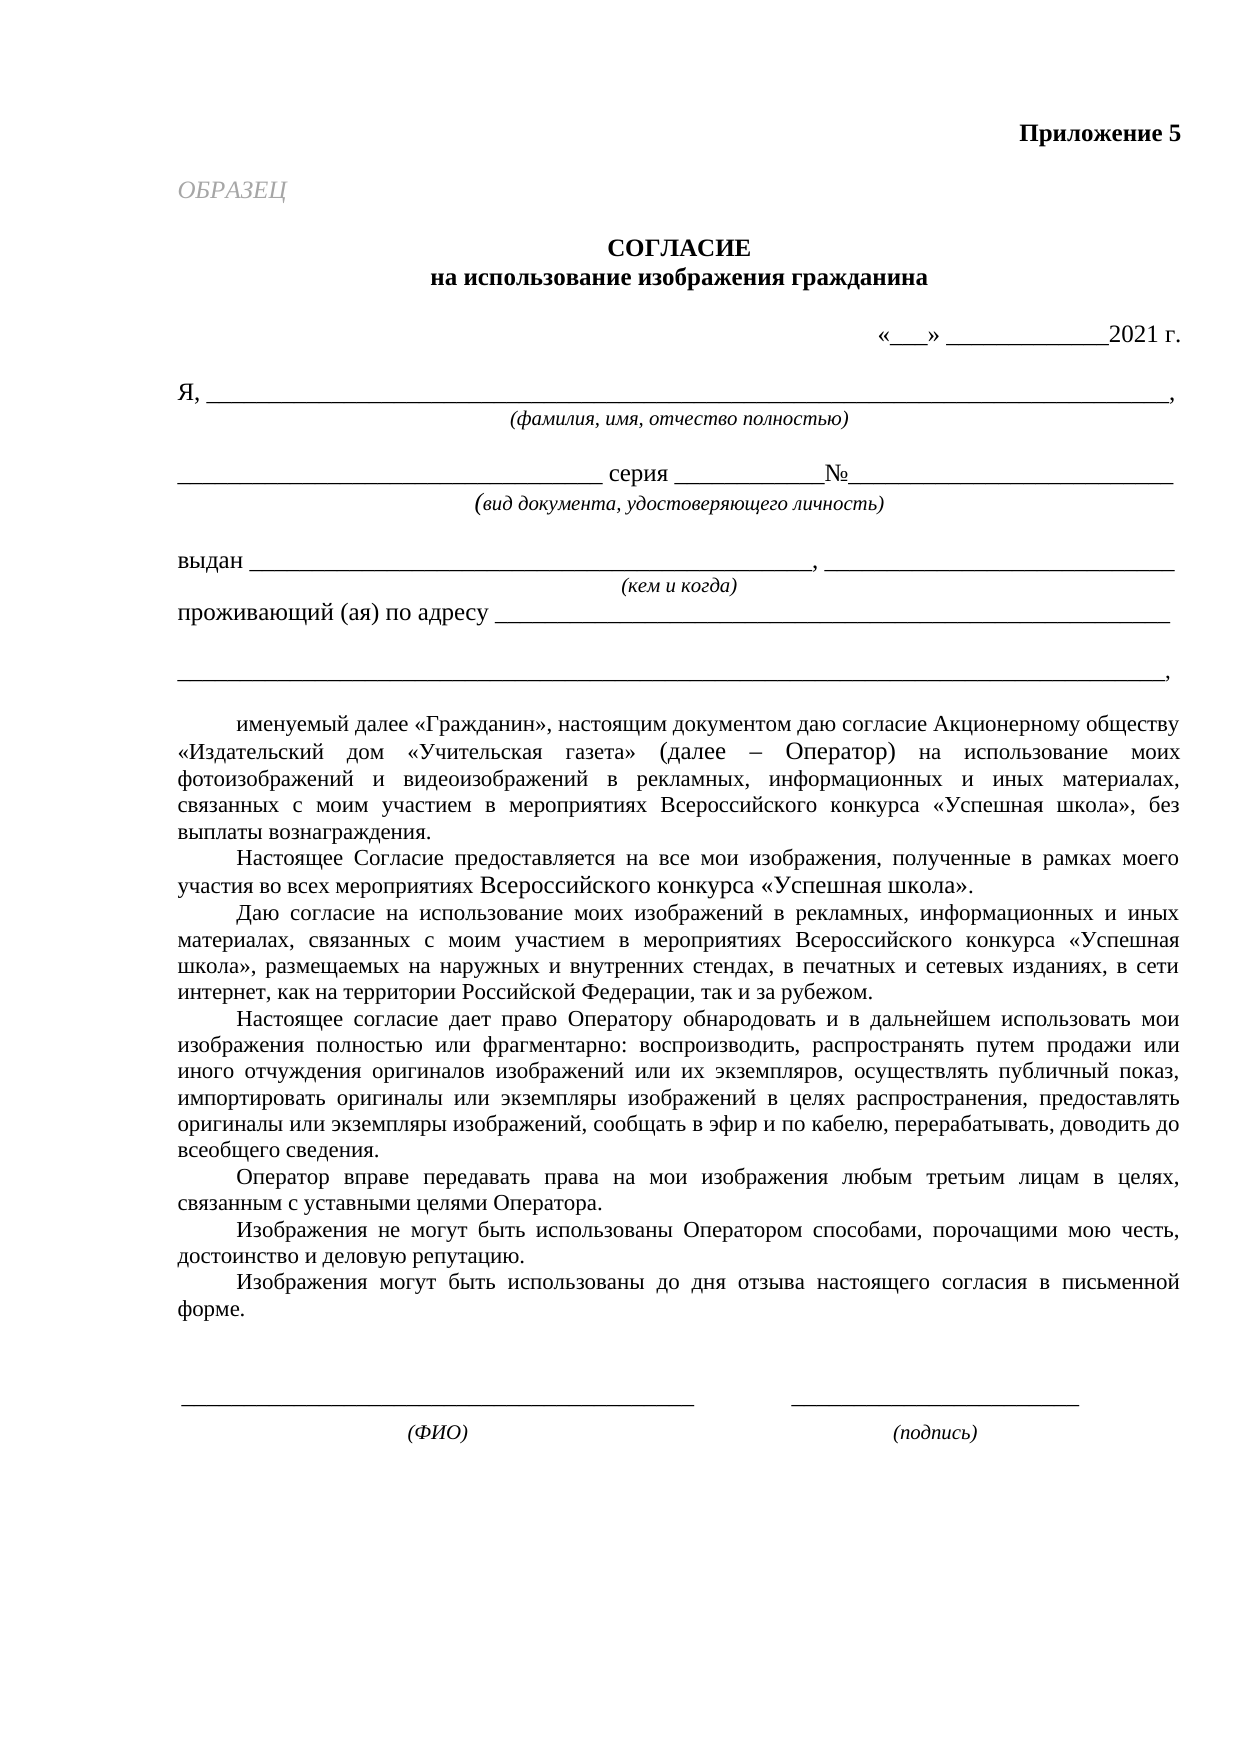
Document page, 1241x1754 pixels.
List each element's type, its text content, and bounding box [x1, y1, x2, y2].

text (вид документа, удостоверяющего личность) [177, 487, 1181, 516]
text СОГЛАСИЕ [177, 233, 1181, 262]
table_cell (ФИО) [166, 1414, 709, 1450]
text Настоящее согласие дает право Оператору обнародовать и в дальнейшем использовать мои изображения полностью или фрагментарно: воспроизводить, распространять путем продажи или иного отчуждения оригиналов изображений или их экземпляров, осуществлять публичный показ, импортировать оригиналы или экземпляры изображений в целях распространения, предоставлять оригиналы или экземпляры изображений, сообщать в эфир и по кабелю, перерабатывать, доводить до всеобщего сведения. [177, 1005, 1181, 1163]
text Изображения не могут быть использованы Оператором способами, порочащими мою честь, достоинство и деловую репутацию. [177, 1216, 1181, 1268]
text Изображения могут быть использованы до дня отзыва настоящего согласия в письменной форме. [177, 1268, 1181, 1321]
text Я, _____________________________________________________________________________, [177, 377, 1181, 406]
text «___» _____________2021 г. [177, 319, 1181, 348]
text Приложение 5 [177, 118, 1181, 147]
table_header _________________________________________ [166, 1374, 709, 1414]
text (кем и когда) [177, 573, 1181, 597]
text Даю согласие на использование моих изображений в рекламных, информационных и иных материалах, связанных с моим участием в мероприятиях Всероссийского конкурса «Успешная школа», размещаемых на наружных и внутренних стендах, в печатных и сетевых изданиях, в сети интернет, как на территории Российской Федерации, так и за рубежом. [177, 899, 1181, 1005]
table_cell (подпись) [709, 1414, 1162, 1450]
text проживающий (ая) по адресу ______________________________________________________ [177, 597, 1181, 626]
text __________________________________ серия ____________№__________________________ [177, 458, 1181, 487]
text именуемый далее «Гражданин», настоящим документом даю согласие Акционерному обществу «Издательский дом «Учительская газета» (далее – Оператор) на использование моих фотоизображений и видеоизображений в рекламных, информационных и иных материалах, связанных с моим участием в мероприятиях Всероссийского конкурса «Успешная школа», без выплаты вознаграждения. [177, 710, 1181, 844]
text Настоящее Согласие предоставляется на все мои изображения, полученные в рамках моего участия во всех мероприятиях Всероссийского конкурса «Успешная школа». [177, 844, 1181, 899]
text (фамилия, имя, отчество полностью) [177, 406, 1181, 430]
text Оператор вправе передавать права на мои изображения любым третьим лицам в целях, связанным с уставными целями Оператора. [177, 1163, 1181, 1216]
table_header _______________________ [709, 1374, 1162, 1414]
text на использование изображения гражданина [177, 262, 1181, 291]
text выдан _____________________________________________, ____________________________ [177, 545, 1181, 573]
text ОБРАЗЕЦ [177, 176, 1181, 204]
text _______________________________________________________________________________, [177, 655, 1181, 684]
